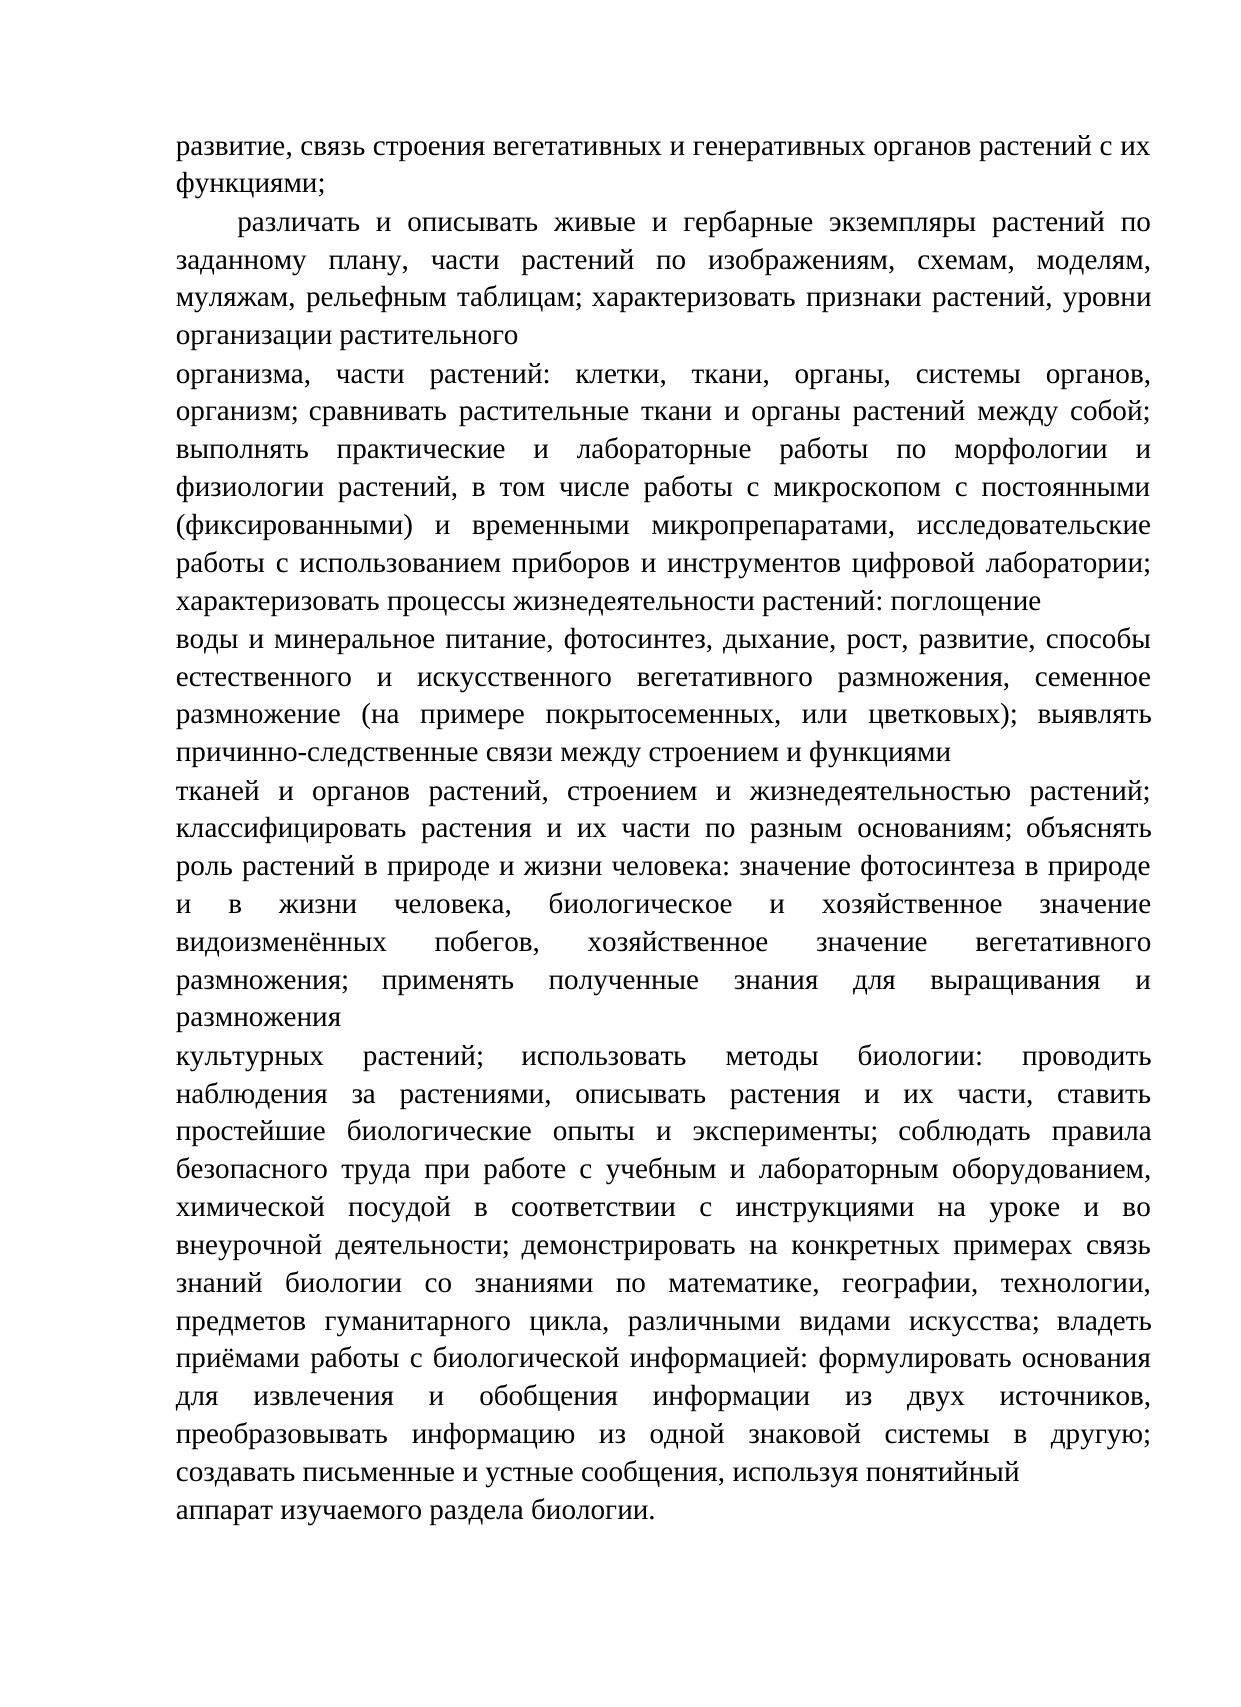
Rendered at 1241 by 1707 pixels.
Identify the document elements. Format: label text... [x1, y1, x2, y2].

text организма, части растений: клетки, ткани, органы, системы органов, организм; сравнивать растительные ткани и органы растений между собой; выполнять практические и лабораторные работы по морфологии и физиологии растений, в том числе работы с микроскопом с постоянными (фиксированными) и временными микропрепаратами, исследовательские работы с использованием приборов и инструментов цифровой лаборатории; характеризовать процессы жизнедеятельности растений: поглощение [176, 356, 1152, 616]
text аппарат изучаемого раздела биологии. [176, 1492, 1152, 1526]
text тканей и органов растений, строением и жизнедеятельностью растений; классифицировать растения и их части по разным основаниям; объяснять роль растений в природе и жизни человека: значение фотосинтеза в природе и в жизни человека, биологическое и хозяйственное значение видоизменённых побегов, хозяйственное значение вегетативного размножения; применять полученные знания для выращивания и размножения [176, 773, 1152, 1033]
text различать и описывать живые и гербарные экземпляры растений по заданному плану, части растений по изображениям, схемам, моделям, муляжам, рельефным таблицам; характеризовать признаки растений, уровни организации растительного [176, 204, 1152, 351]
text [176, 128, 1152, 199]
text воды и минеральное питание, фотосинтез, дыхание, рост, развитие, способы естественного и искусственного вегетативного размножения, семенное размножение (на примере покрытосеменных, или цветковых); выявлять причинно-следственные связи между строением и функциями [176, 621, 1152, 768]
text культурных растений; использовать методы биологии: проводить наблюдения за растениями, описывать растения и их части, ставить простейшие биологические опыты и эксперименты; соблюдать правила безопасного труда при работе с учебным и лабораторным оборудованием, химической посудой в соответствии с инструкциями на уроке и во внеурочной деятельности; демонстрировать на конкретных примерах связь знаний биологии со знаниями по математике, географии, технологии, предметов гуманитарного цикла, различными видами искусства; владеть приёмами работы с биологической информацией: формулировать основания для извлечения и обобщения информации из двух источников, преобразовывать информацию из одной знаковой системы в другую; создавать письменные и устные сообщения, используя понятийный [176, 1038, 1152, 1487]
